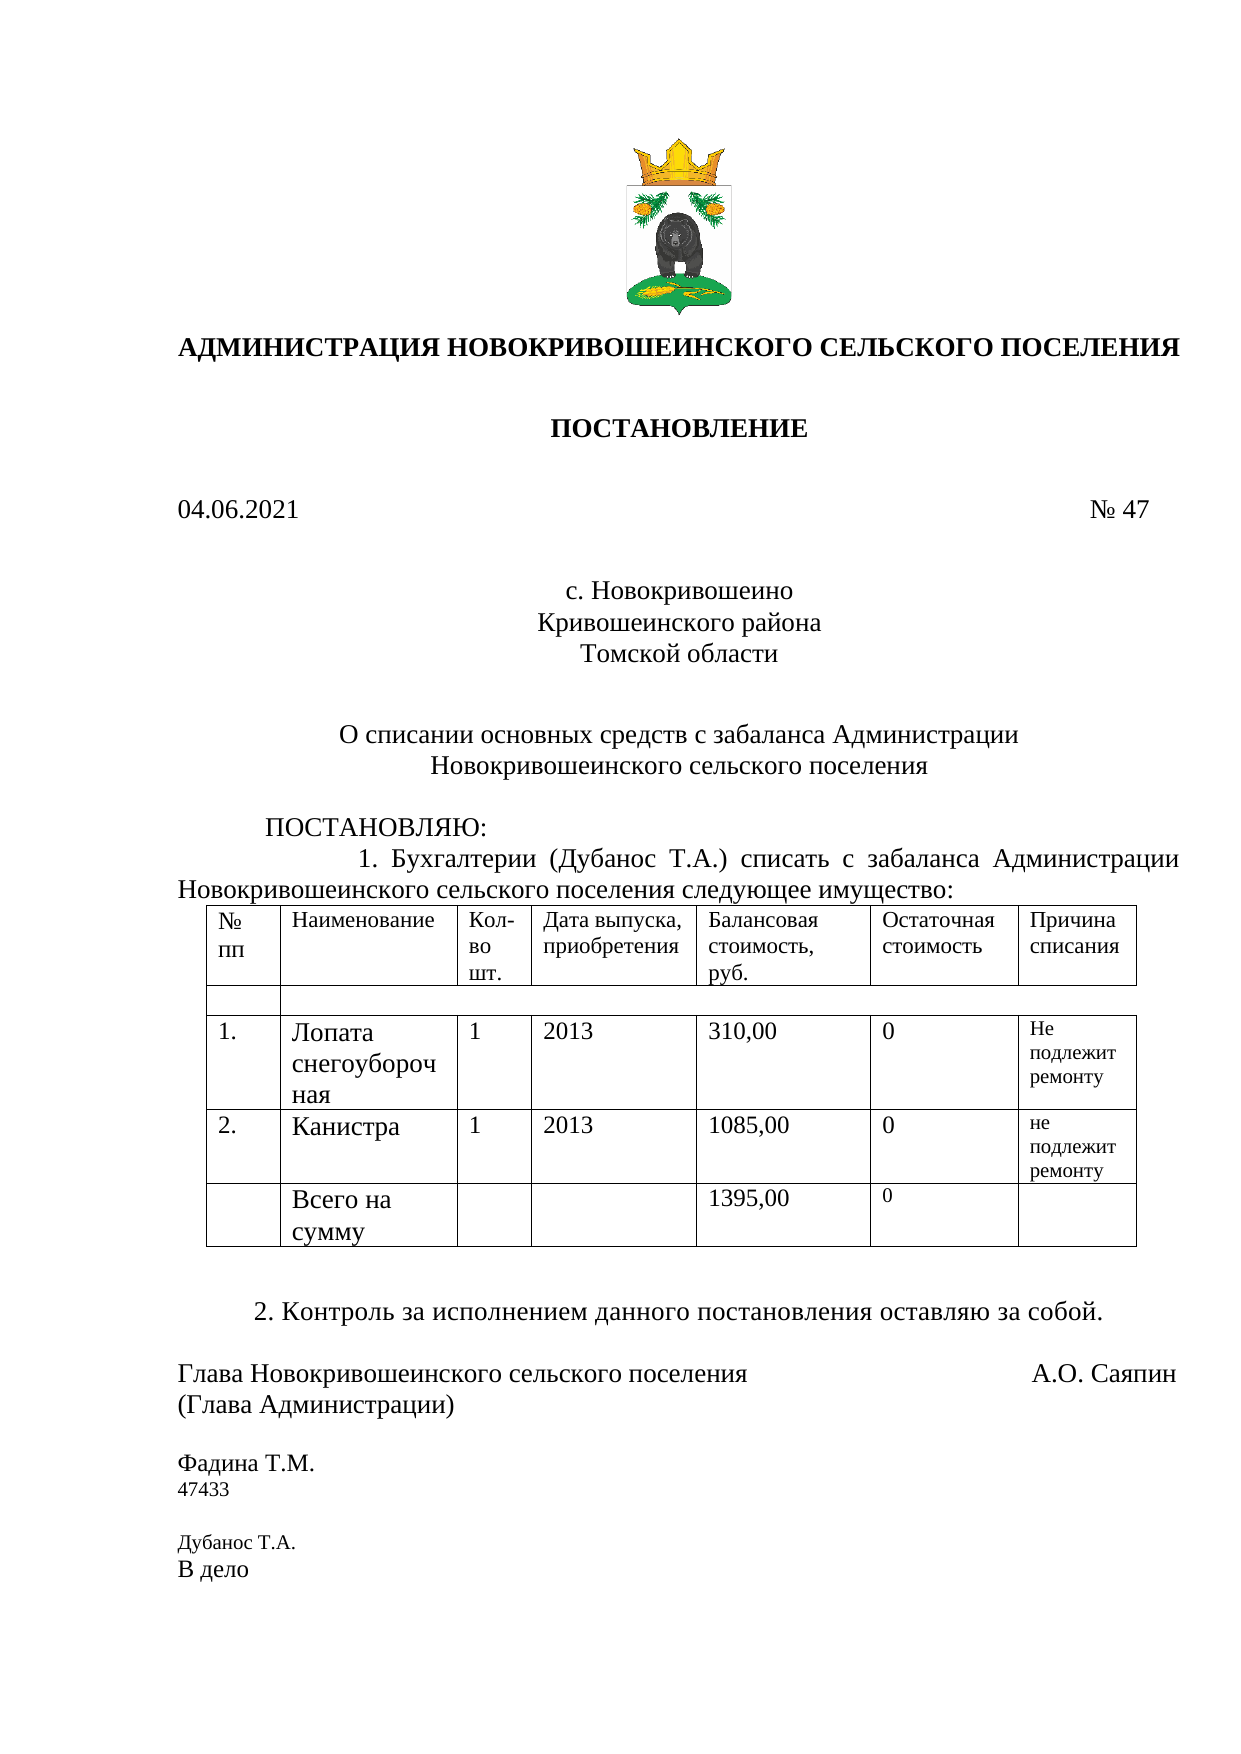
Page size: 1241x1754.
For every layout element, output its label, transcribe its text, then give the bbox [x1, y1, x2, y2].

text В дело [177, 1554, 1181, 1582]
text ПОСТАНОВЛЯЮ: [177, 811, 1181, 842]
text 1. Бухгалтерии (Дубанос Т.А.) списать с забаланса Администрации Новокривошеинского сельского поселения следующее имущество: [177, 842, 1181, 905]
table_cell 2. [207, 1110, 280, 1182]
table_cell [207, 1184, 280, 1246]
table_cell [207, 986, 280, 1015]
table_cell 0 [871, 1184, 1018, 1246]
table_cell [458, 1184, 531, 1246]
table_cell 2013 [532, 1016, 696, 1109]
text О списании основных средств с забаланса Администрации [177, 718, 1181, 749]
table_cell 1395,00 [697, 1184, 870, 1246]
table_header Дата выпуска, приобретения [532, 906, 696, 985]
subtitle АДМИНИСТРАЦИЯ НОВОКРИВОШЕИНСКОГО СЕЛЬСКОГО ПОСЕЛЕНИЯ [177, 331, 1181, 362]
table_cell 1. [207, 1016, 280, 1109]
text Томской области [177, 637, 1181, 668]
table_cell Лопата снегоуборочная [281, 1016, 457, 1109]
text ПОСТАНОВЛЕНИЕ [177, 412, 1181, 443]
table_cell 1 [458, 1016, 531, 1109]
table_cell [532, 1184, 696, 1246]
table_cell 0 [871, 1110, 1018, 1182]
table_cell 0 [871, 1016, 1018, 1109]
table_cell Канистра [281, 1110, 457, 1182]
table_cell 310,00 [697, 1016, 870, 1109]
text Глава Новокривошеинского сельского поселения А.О. Саяпин [177, 1357, 1181, 1388]
text Фадина Т.М. [177, 1448, 1181, 1477]
text Кривошеинского района [177, 606, 1181, 637]
text 47433 [177, 1477, 1181, 1501]
table_header Причина списания [1019, 906, 1136, 985]
text Дубанос Т.А. [177, 1529, 1181, 1554]
table_cell [1019, 1184, 1136, 1246]
table_header Наименование [281, 906, 457, 985]
table_header Балансовая стоимость, руб. [697, 906, 870, 985]
table_cell 1085,00 [697, 1110, 870, 1182]
table_cell 2013 [532, 1110, 696, 1182]
text Новокривошеинского сельского поселения [177, 749, 1181, 780]
table_cell Всего на сумму [281, 1184, 457, 1246]
table_cell Не подлежит ремонту [1019, 1016, 1136, 1109]
text (Глава Администрации) [177, 1388, 1181, 1419]
table_cell 1 [458, 1110, 531, 1182]
table_header № пп [207, 906, 280, 985]
text 2. Контроль за исполнением данного постановления оставляю за собой. [183, 1295, 1181, 1326]
text 04.06.2021 № 47 [177, 493, 1181, 524]
table_cell не подлежит ремонту [1019, 1110, 1136, 1182]
text с. Новокривошеино [177, 574, 1181, 606]
table_header Остаточная стоимость [871, 906, 1018, 985]
table_header Кол-во шт. [458, 906, 531, 985]
picture [626, 138, 732, 316]
